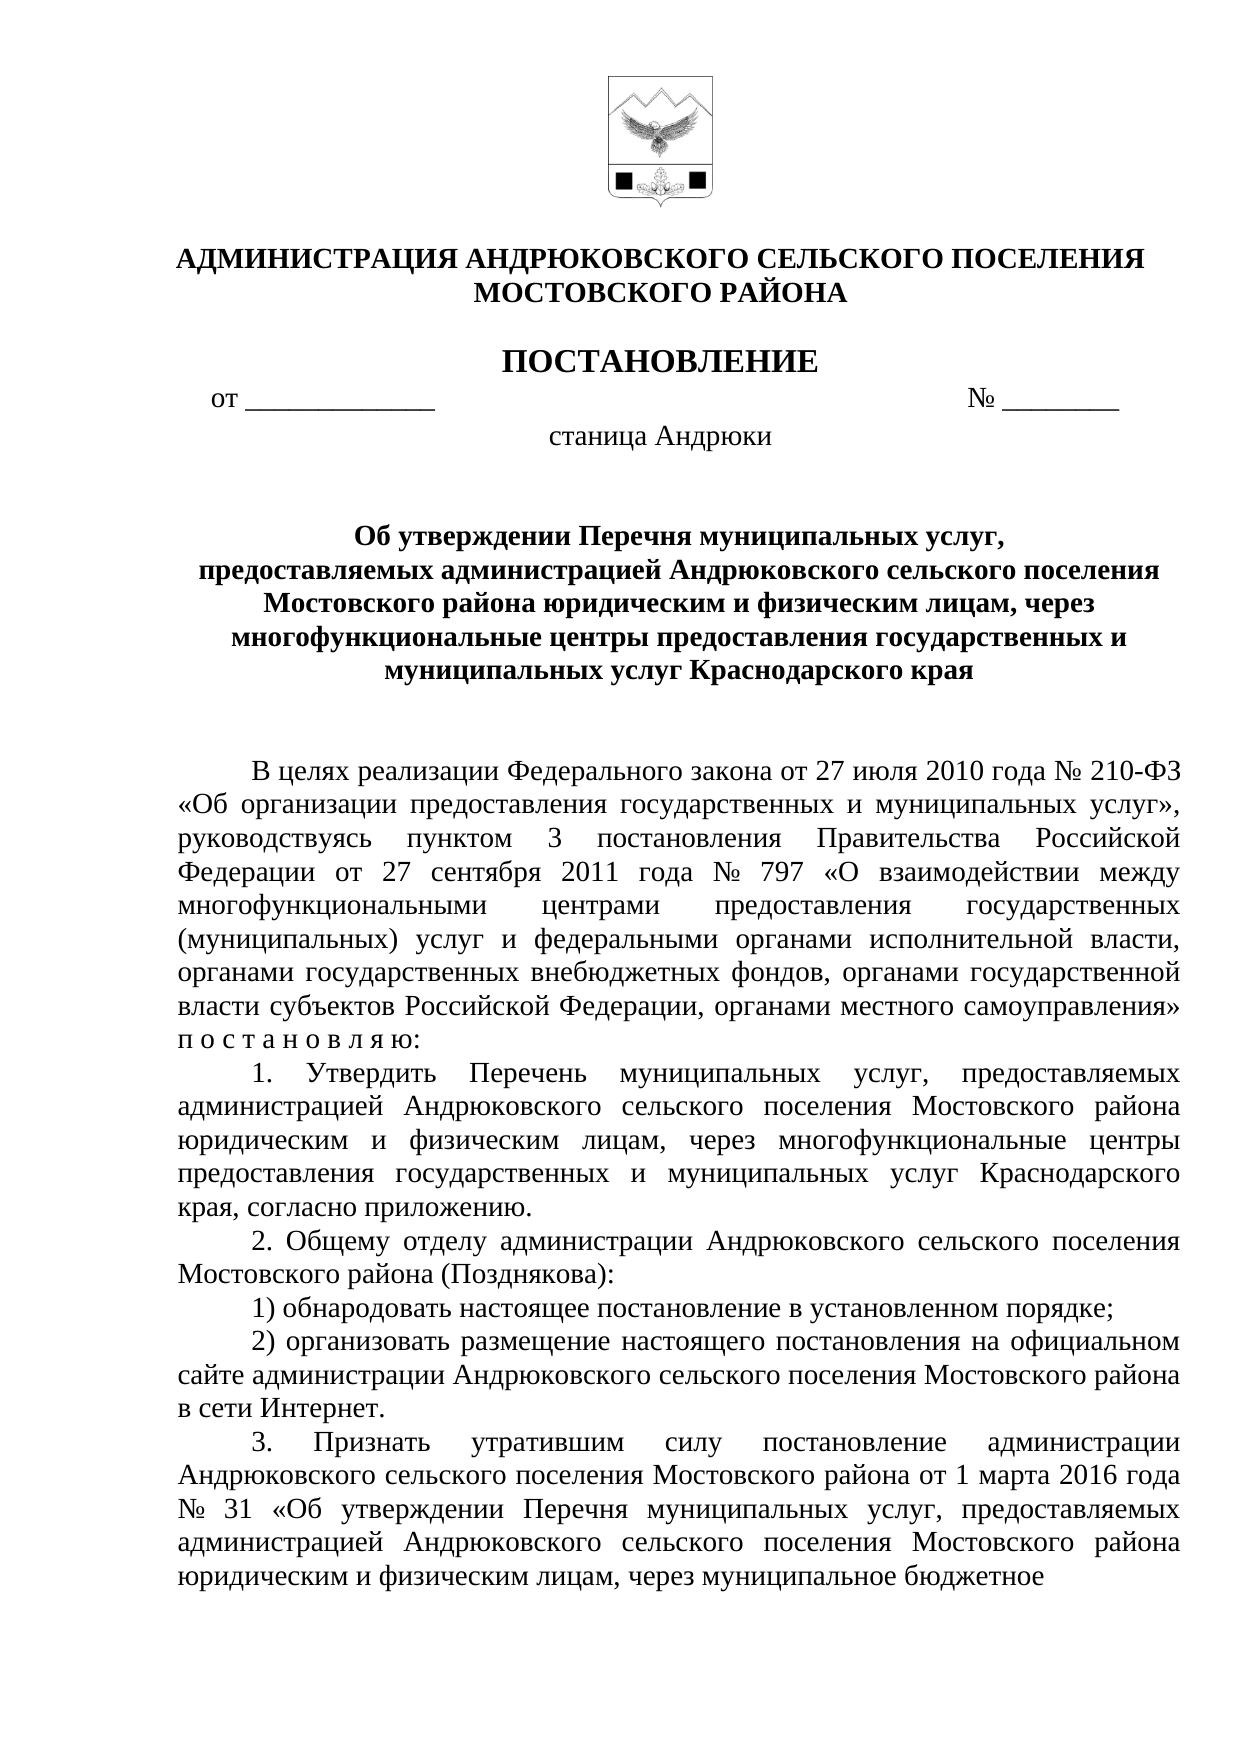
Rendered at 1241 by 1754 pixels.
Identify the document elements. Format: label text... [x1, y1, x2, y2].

text 2. Общему отделу администрации Андрюковского сельского поселения Мостовского района (Позднякова): [177, 1223, 1181, 1290]
picture [608, 76, 713, 208]
text 1. Утвердить Перечень муниципальных услуг, предоставляемых администрацией Андрюковского сельского поселения Мостовского района юридическим и физическим лицам, через многофункциональные центры предоставления государственных и муниципальных услуг Краснодарского края, согласно приложению. [177, 1055, 1181, 1223]
table_cell АДМИНИСТРАЦИЯ АНДРЮКОВСКОГО СЕЛЬСКОГО ПОСЕЛЕНИЯ МОСТОВСКОГО РАЙОНА ПОСТАНОВЛЕНИЕ [159, 208, 1162, 380]
text В целях реализации Федерального закона от 27 июля 2010 года № 210-ФЗ «Об организации предоставления государственных и муниципальных услуг», руководствуясь пунктом 3 постановления Правительства Российской Федерации от 27 сентября 2011 года № 797 «О взаимодействии между многофункциональными центрами предоставления государственных (муниципальных) услуг и федеральными органами исполнительной власти, органами государственных внебюджетных фондов, органами государственной власти субъектов Российской Федерации, органами местного самоуправления» п о с т а н о в л я ю: [177, 753, 1181, 1055]
text 2) организовать размещение настоящего постановления на официальном сайте администрации Андрюковского сельского поселения Мостовского района в сети Интернет. [177, 1323, 1181, 1424]
text 1) обнародовать настоящее постановление в установленном порядке; [177, 1290, 1181, 1323]
text Об утверждении Перечня муниципальных услуг, [177, 518, 1181, 552]
table_cell станица Андрюки [159, 418, 1162, 518]
table_header [159, 59, 1162, 208]
text 3. Признать утратившим силу постановление администрации Андрюковского сельского поселения Мостовского района от 1 марта 2016 года № 31 «Об утверждении Перечня муниципальных услуг, предоставляемых администрацией Андрюковского сельского поселения Мостовского района юридическим и физическим лицам, через муниципальное бюджетное [177, 1424, 1181, 1592]
table_cell от _____________ № ________ [159, 380, 1162, 418]
text муниципальных услуг Краснодарского края [177, 652, 1181, 686]
text предоставляемых администрацией Андрюковского сельского поселения Мостовского района юридическим и физическим лицам, через многофункциональные центры предоставления государственных и [177, 552, 1181, 652]
